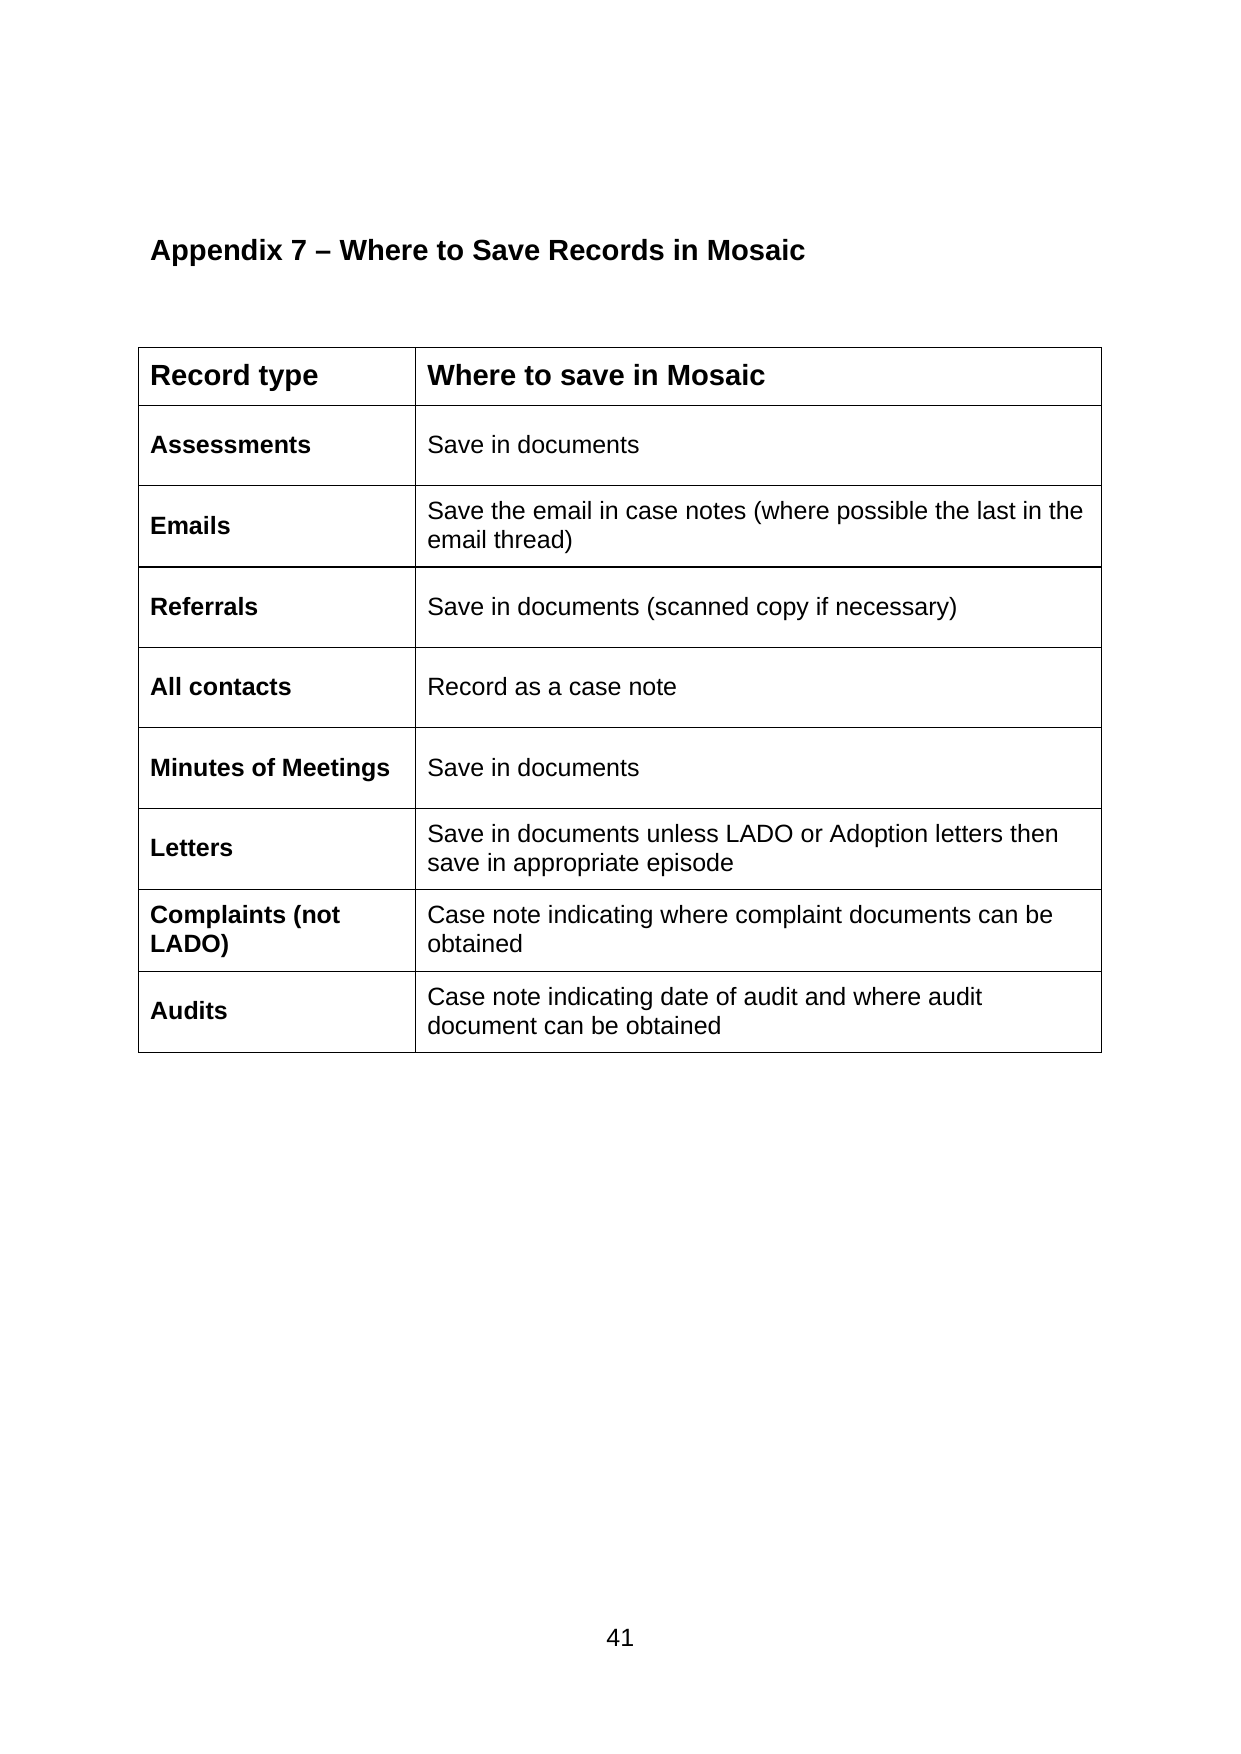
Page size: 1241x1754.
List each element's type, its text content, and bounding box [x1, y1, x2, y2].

table_header Record type [139, 348, 415, 404]
table_cell Case note indicating where complaint documents can be obtained [416, 890, 1101, 971]
table_cell Letters [139, 809, 415, 889]
table_cell Case note indicating date of audit and where audit document can be obtained [416, 972, 1101, 1052]
table_cell Audits [139, 972, 415, 1052]
table_cell Save the email in case notes (where possible the last in the email thread) [416, 486, 1101, 566]
subtitle Appendix 7 – Where to Save Records in Mosaic [150, 233, 1090, 267]
table_cell Save in documents (scanned copy if necessary) [416, 568, 1101, 647]
table_cell Assessments [139, 406, 415, 485]
table_cell Referrals [139, 568, 415, 647]
table_cell Save in documents [416, 406, 1101, 485]
table_cell Complaints (not LADO) [139, 890, 415, 971]
table_cell All contacts [139, 648, 415, 727]
table_cell Minutes of Meetings [139, 728, 415, 808]
table_cell Emails [139, 486, 415, 566]
table_cell Save in documents unless LADO or Adoption letters then save in appropriate episode [416, 809, 1101, 889]
table_cell Save in documents [416, 728, 1101, 808]
table_header Where to save in Mosaic [416, 348, 1101, 404]
table_cell Record as a case note [416, 648, 1101, 727]
